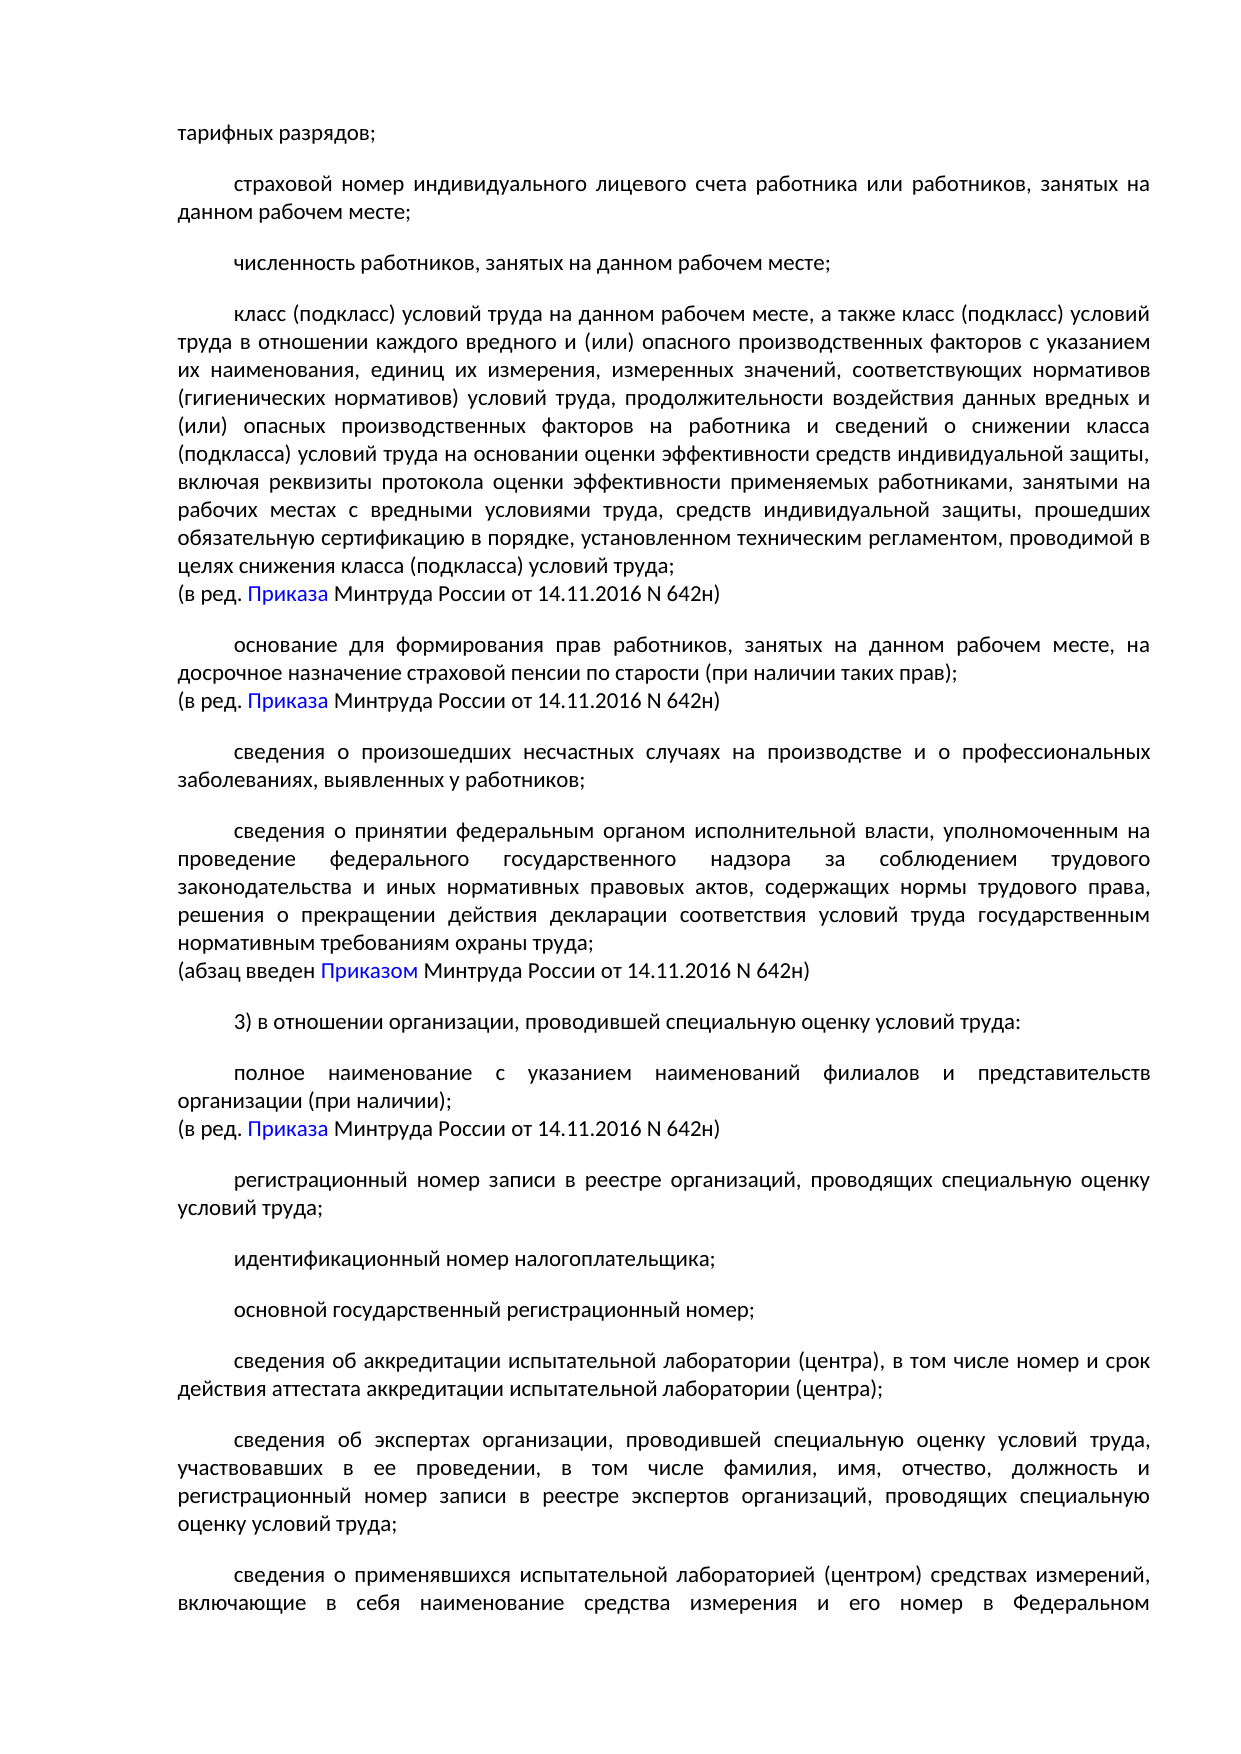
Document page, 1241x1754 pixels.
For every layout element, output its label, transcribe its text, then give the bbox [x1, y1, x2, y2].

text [177, 1560, 1152, 1616]
text (в ред. Приказа Минтруда России от 14.11.2016 N 642н) [177, 1114, 1152, 1142]
text численность работников, занятых на данном рабочем месте; [177, 248, 1152, 276]
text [177, 118, 1152, 146]
text (в ред. Приказа Минтруда России от 14.11.2016 N 642н) [177, 686, 1152, 714]
text основание для формирования прав работников, занятых на данном рабочем месте, на досрочное назначение страховой пенсии по старости (при наличии таких прав); [177, 630, 1152, 686]
text основной государственный регистрационный номер; [177, 1295, 1152, 1323]
text класс (подкласс) условий труда на данном рабочем месте, а также класс (подкласс) условий труда в отношении каждого вредного и (или) опасного производственных факторов с указанием их наименования, единиц их измерения, измеренных значений, соответствующих нормативов (гигиенических нормативов) условий труда, продолжительности воздействия данных вредных и (или) опасных производственных факторов на работника и сведений о снижении класса (подкласса) условий труда на основании оценки эффективности средств индивидуальной защиты, включая реквизиты протокола оценки эффективности применяемых работниками, занятыми на рабочих местах с вредными условиями труда, средств индивидуальной защиты, прошедших обязательную сертификацию в порядке, установленном техническим регламентом, проводимой в целях снижения класса (подкласса) условий труда; [177, 299, 1152, 579]
text сведения о произошедших несчастных случаях на производстве и о профессиональных заболеваниях, выявленных у работников; [177, 737, 1152, 793]
text (абзац введен Приказом Минтруда России от 14.11.2016 N 642н) [177, 956, 1152, 984]
text (в ред. Приказа Минтруда России от 14.11.2016 N 642н) [177, 579, 1152, 607]
text регистрационный номер записи в реестре организаций, проводящих специальную оценку условий труда; [177, 1165, 1152, 1221]
text сведения о принятии федеральным органом исполнительной власти, уполномоченным на проведение федерального государственного надзора за соблюдением трудового законодательства и иных нормативных правовых актов, содержащих нормы трудового права, решения о прекращении действия декларации соответствия условий труда государственным нормативным требованиям охраны труда; [177, 816, 1152, 956]
text страховой номер индивидуального лицевого счета работника или работников, занятых на данном рабочем месте; [177, 169, 1152, 225]
text сведения об экспертах организации, проводившей специальную оценку условий труда, участвовавших в ее проведении, в том числе фамилия, имя, отчество, должность и регистрационный номер записи в реестре экспертов организаций, проводящих специальную оценку условий труда; [177, 1425, 1152, 1537]
text сведения об аккредитации испытательной лаборатории (центра), в том числе номер и срок действия аттестата аккредитации испытательной лаборатории (центра); [177, 1346, 1152, 1402]
text 3) в отношении организации, проводившей специальную оценку условий труда: [177, 1007, 1152, 1035]
text идентификационный номер налогоплательщика; [177, 1244, 1152, 1272]
text полное наименование с указанием наименований филиалов и представительств организации (при наличии); [177, 1058, 1152, 1114]
